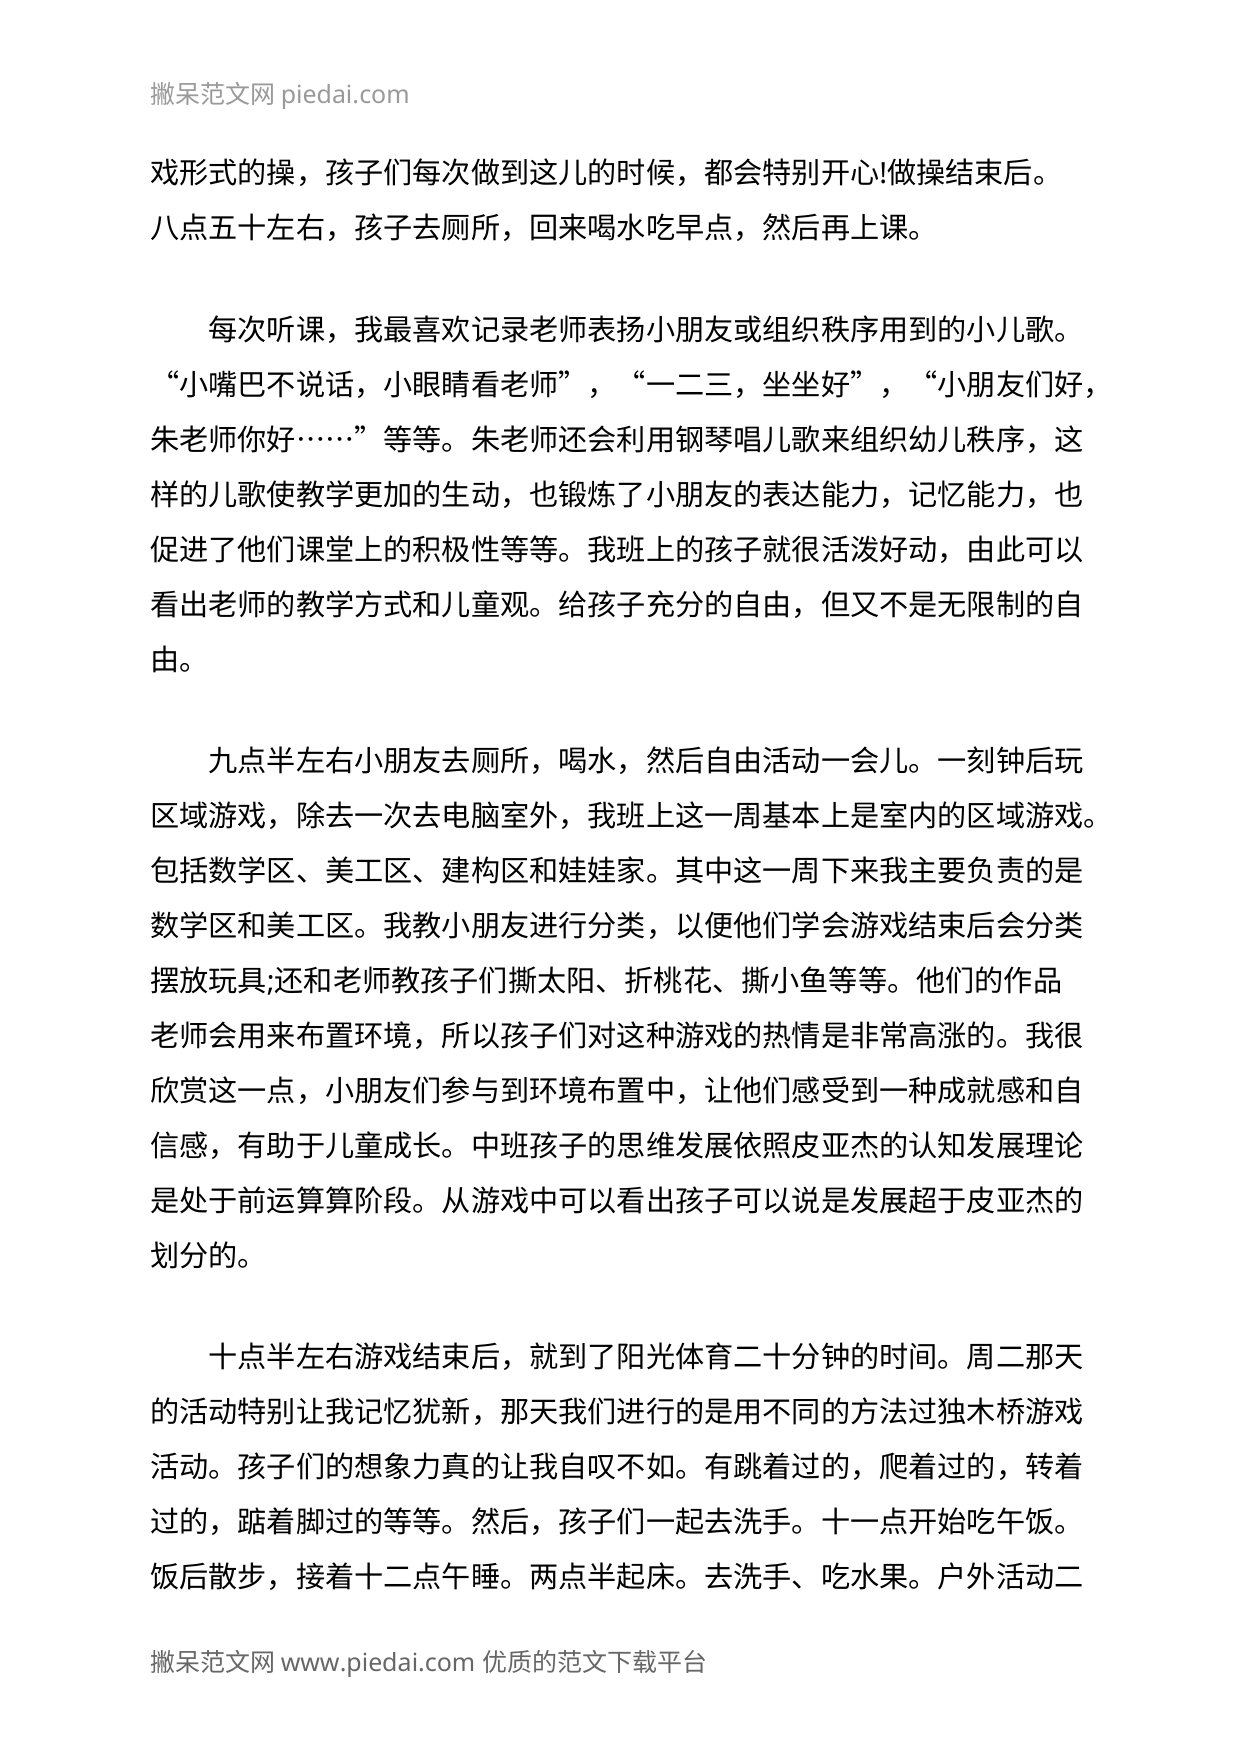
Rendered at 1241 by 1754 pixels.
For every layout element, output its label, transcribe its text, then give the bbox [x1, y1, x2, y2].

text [150, 150, 1090, 247]
text 九点半左右小朋友去厕所，喝水，然后自由活动一会儿。一刻钟后玩区域游戏，除去一次去电脑室外，我班上这一周基本上是室内的区域游戏。包括数学区、美工区、建构区和娃娃家。其中这一周下来我主要负责的是数学区和美工区。我教小朋友进行分类，以便他们学会游戏结束后会分类摆放玩具;还和老师教孩子们撕太阳、折桃花、撕小鱼等等。他们的作品老师会用来布置环境，所以孩子们对这种游戏的热情是非常高涨的。我很欣赏这一点，小朋友们参与到环境布置中，让他们感受到一种成就感和自信感，有助于儿童成长。中班孩子的思维发展依照皮亚杰的认知发展理论是处于前运算算阶段。从游戏中可以看出孩子可以说是发展超于皮亚杰的划分的。 [150, 738, 1090, 1274]
text 每次听课，我最喜欢记录老师表扬小朋友或组织秩序用到的小儿歌。“小嘴巴不说话，小眼睛看老师”，“一二三，坐坐好”，“小朋友们好，朱老师你好……”等等。朱老师还会利用钢琴唱儿歌来组织幼儿秩序，这样的儿歌使教学更加的生动，也锻炼了小朋友的表达能力，记忆能力，也促进了他们课堂上的积极性等等。我班上的孩子就很活泼好动，由此可以看出老师的教学方式和儿童观。给孩子充分的自由，但又不是无限制的自由。 [150, 307, 1090, 678]
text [150, 1334, 1090, 1596]
